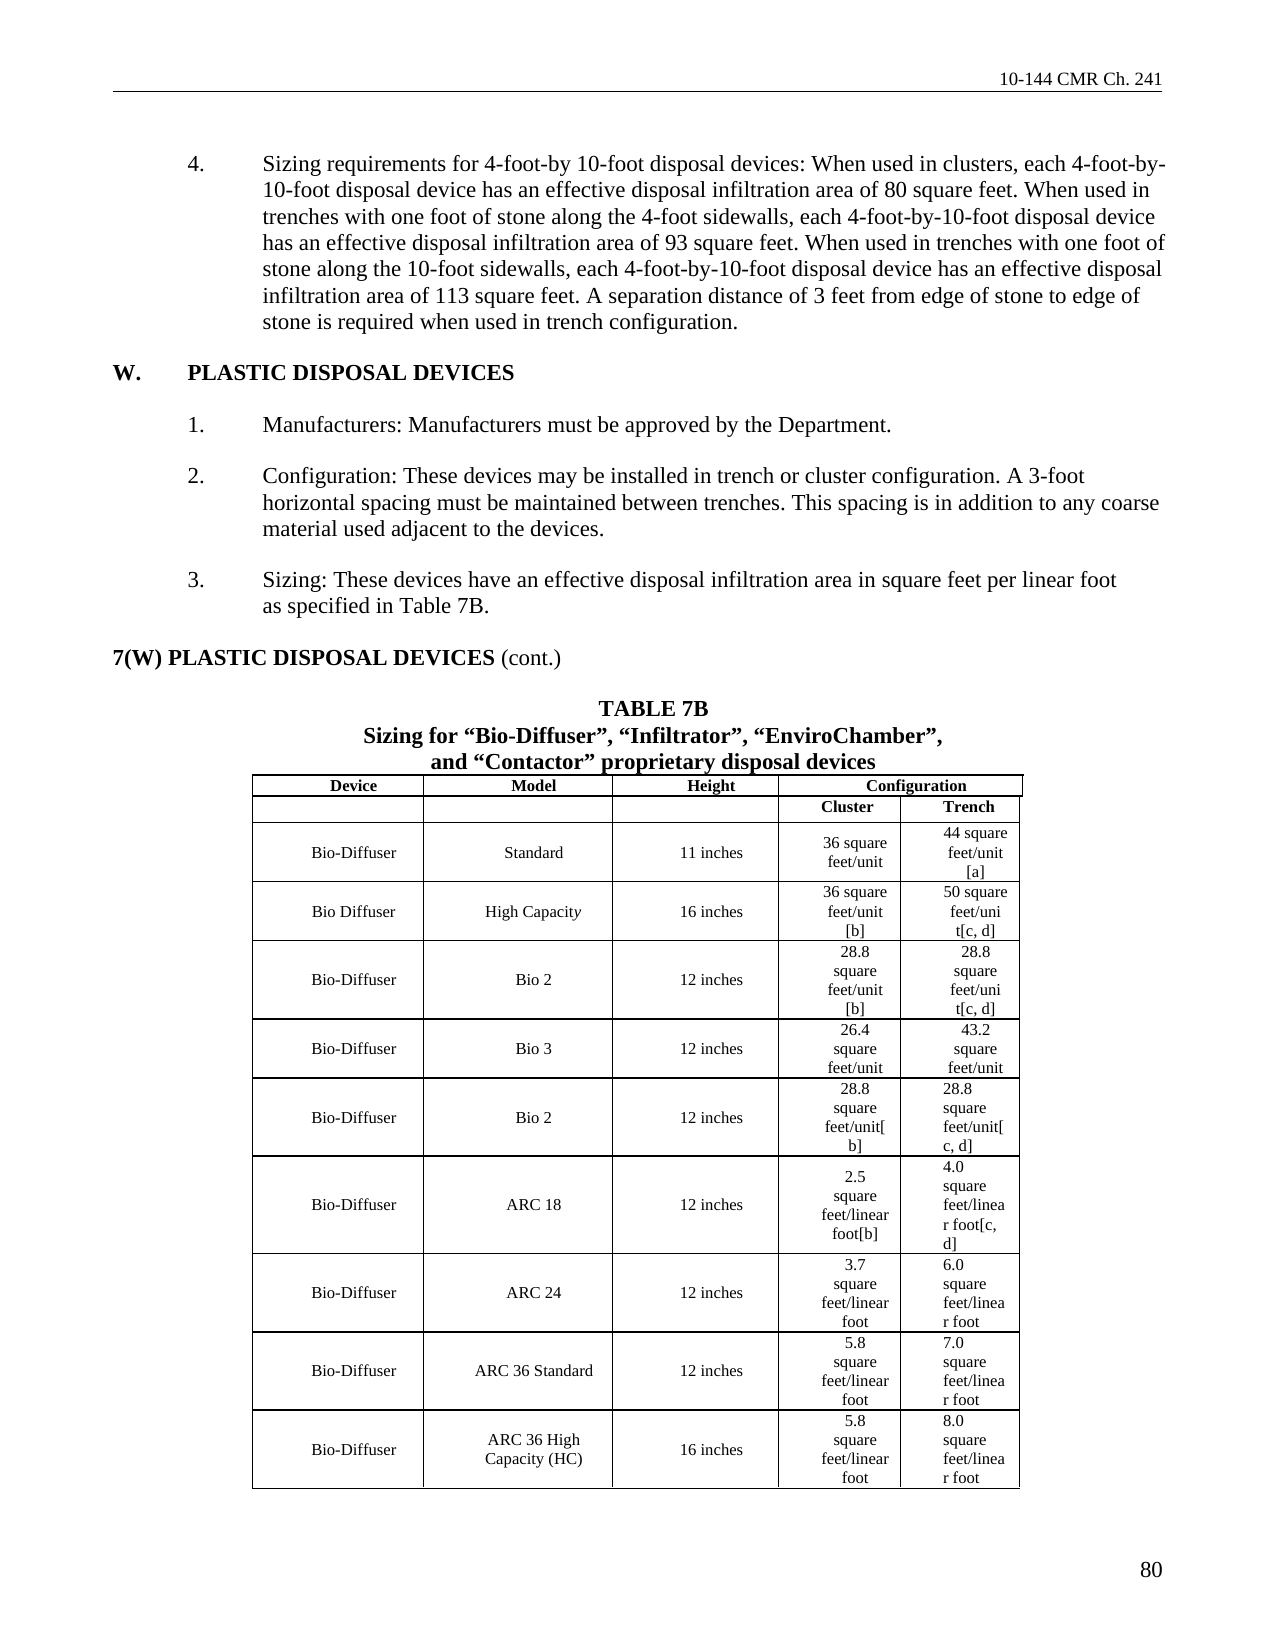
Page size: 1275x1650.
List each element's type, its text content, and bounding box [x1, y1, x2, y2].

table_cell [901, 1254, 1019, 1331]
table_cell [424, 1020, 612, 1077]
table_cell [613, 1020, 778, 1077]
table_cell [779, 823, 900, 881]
text W. PLASTIC DISPOSAL DEVICES [112, 359, 1181, 386]
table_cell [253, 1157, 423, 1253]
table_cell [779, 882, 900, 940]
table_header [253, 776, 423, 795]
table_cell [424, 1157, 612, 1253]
text Sizing for “Bio-Diffuser”, “Infiltrator”, “EnviroChamber”, [144, 722, 1162, 748]
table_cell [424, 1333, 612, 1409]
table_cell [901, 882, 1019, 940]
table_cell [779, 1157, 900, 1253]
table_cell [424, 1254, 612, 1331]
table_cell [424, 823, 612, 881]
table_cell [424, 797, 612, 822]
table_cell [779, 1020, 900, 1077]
text 4. Sizing requirements for 4-foot-by 10-foot disposal devices: When used in clusters, each 4-foot-by-10-foot disposal device has an effective disposal infiltration area of 80 square feet. When used in trenches with one foot of stone along the 4-foot sidewalls, each 4-foot-by-10-foot disposal device has an effective disposal infiltration area of 93 square feet. When used in trenches with one foot of stone along the 10-foot sidewalls, each 4-foot-by-10-foot disposal device has an effective disposal infiltration area of 113 square feet. A separation distance of 3 feet from edge of stone to edge of stone is required when used in trench configuration. [187, 150, 1181, 334]
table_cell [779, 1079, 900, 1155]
text 2. Configuration: These devices may be installed in trench or cluster configuration. A 3-foot horizontal spacing must be maintained between trenches. This spacing is in addition to any coarse material used adjacent to the devices. [187, 462, 1162, 541]
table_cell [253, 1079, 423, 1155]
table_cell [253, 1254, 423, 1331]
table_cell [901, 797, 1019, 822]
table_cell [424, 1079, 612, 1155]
text 1. Manufacturers: Manufacturers must be approved by the Department. [187, 411, 1162, 437]
text 3. Sizing: These devices have an effective disposal infiltration area in square feet per linear foot as specified in Table 7B. [187, 566, 1134, 619]
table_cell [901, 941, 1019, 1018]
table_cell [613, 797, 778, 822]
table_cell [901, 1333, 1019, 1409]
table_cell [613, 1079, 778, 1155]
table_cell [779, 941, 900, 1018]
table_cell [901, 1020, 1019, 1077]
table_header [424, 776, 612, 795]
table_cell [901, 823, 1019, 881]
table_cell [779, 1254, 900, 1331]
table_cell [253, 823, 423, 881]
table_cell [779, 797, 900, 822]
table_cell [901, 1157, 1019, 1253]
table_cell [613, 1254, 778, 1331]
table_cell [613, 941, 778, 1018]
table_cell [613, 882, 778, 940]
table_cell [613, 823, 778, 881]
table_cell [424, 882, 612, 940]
text TABLE 7B [144, 695, 1162, 722]
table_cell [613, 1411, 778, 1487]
text 7(W) PLASTIC DISPOSAL DEVICES (cont.) [112, 644, 1162, 670]
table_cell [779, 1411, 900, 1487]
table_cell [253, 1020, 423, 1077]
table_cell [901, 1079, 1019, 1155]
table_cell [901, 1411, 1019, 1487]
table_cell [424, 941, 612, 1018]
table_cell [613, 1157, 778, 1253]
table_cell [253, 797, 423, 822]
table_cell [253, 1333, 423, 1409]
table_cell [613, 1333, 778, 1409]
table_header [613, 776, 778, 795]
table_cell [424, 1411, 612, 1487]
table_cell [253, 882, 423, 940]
text and “Contactor” proprietary disposal devices [144, 748, 1162, 774]
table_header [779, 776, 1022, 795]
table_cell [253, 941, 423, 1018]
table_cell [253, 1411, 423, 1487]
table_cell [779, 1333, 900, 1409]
